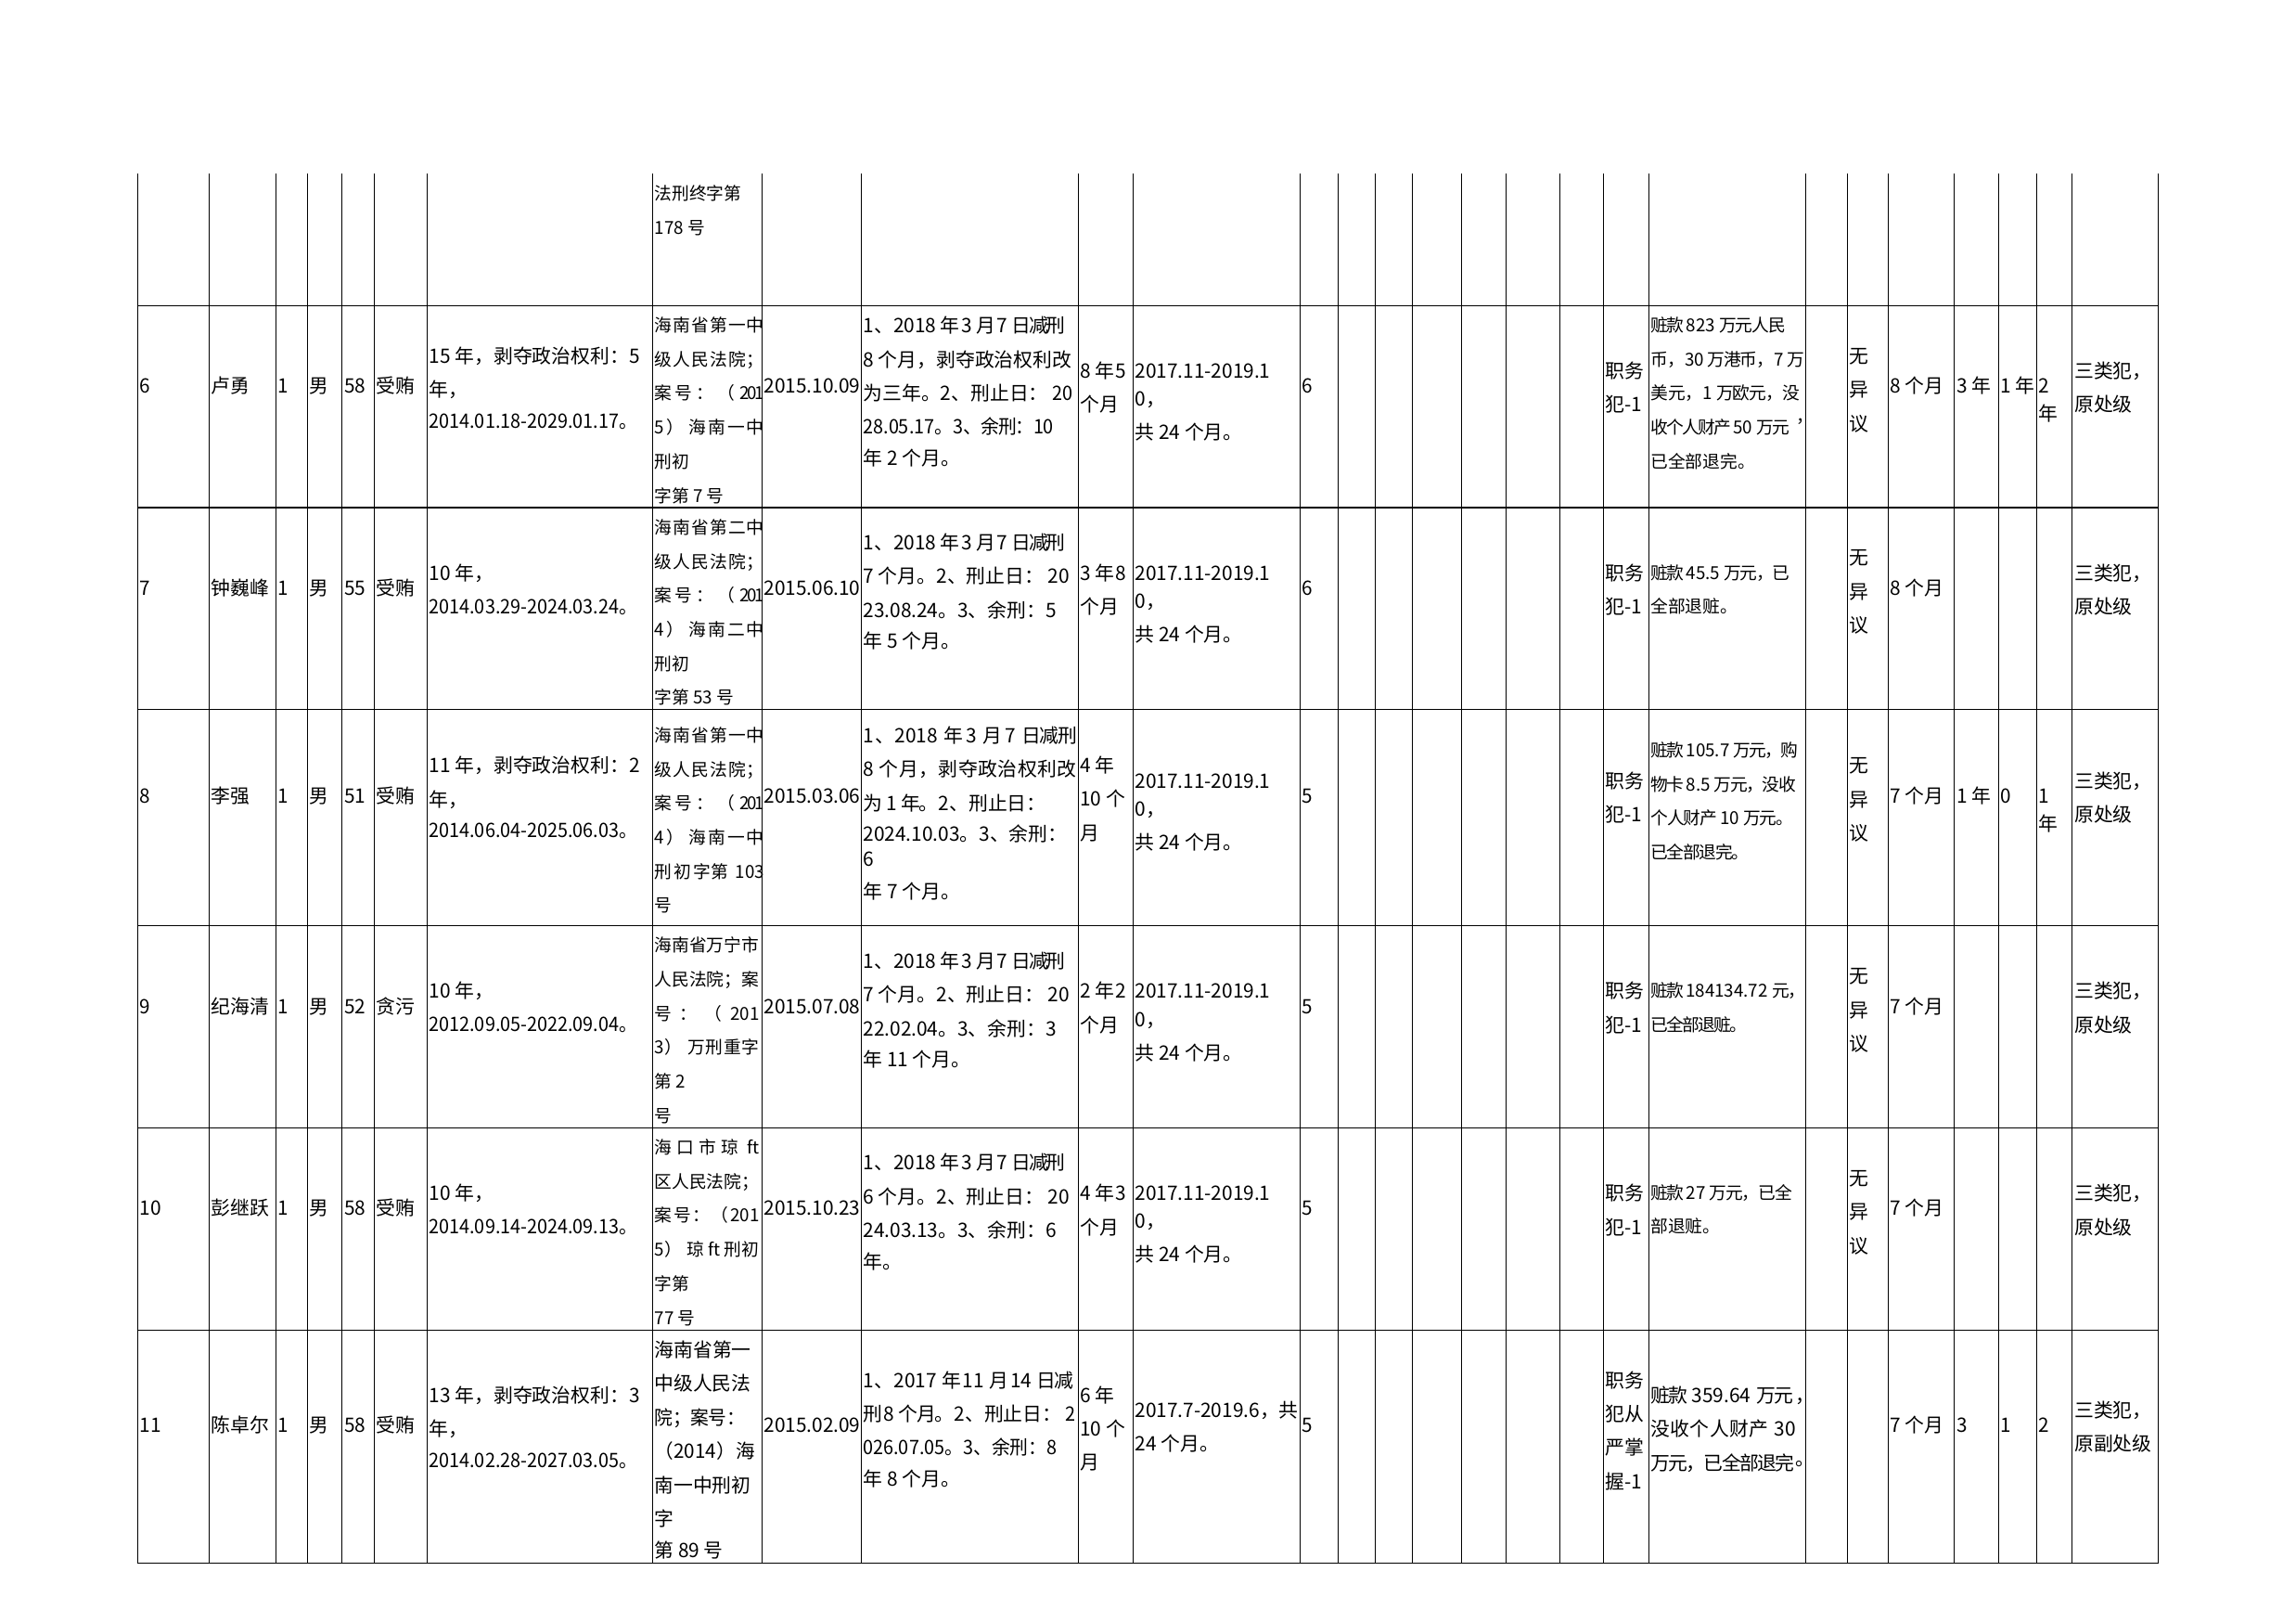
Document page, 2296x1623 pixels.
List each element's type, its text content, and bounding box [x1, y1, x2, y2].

table_cell [1560, 509, 1603, 709]
table_cell 7 [138, 509, 209, 709]
table_cell 陈卓尔 [210, 1331, 276, 1562]
table_cell [1462, 1331, 1506, 1562]
table_cell 6 [1301, 509, 1338, 709]
table_cell 1 [276, 710, 307, 925]
table_cell 0 [1999, 710, 2036, 925]
table_cell 彭继跃 [210, 1128, 276, 1330]
table_header [1649, 174, 1805, 305]
table_header [1462, 174, 1506, 305]
table_header [210, 174, 276, 305]
table_cell 1 [276, 1128, 307, 1330]
table_cell 海南省第一中级人民法院；案号： （2014）海南一中刑初字 第 89 号 [653, 1331, 762, 1562]
table_cell 赃款 45.5 万元，已全部退赃。 [1649, 509, 1805, 709]
table_cell [1848, 1331, 1888, 1562]
table_cell 2015.03.06 [763, 710, 861, 925]
table_cell 男 [308, 1128, 341, 1330]
table_cell 无异议 [1848, 926, 1888, 1127]
table_cell [1413, 1128, 1461, 1330]
table_cell 纪海清 [210, 926, 276, 1127]
table_cell 1 [276, 926, 307, 1127]
table_header [1134, 174, 1300, 305]
table_cell 1、2018 年 3 月 7 日减刑 8 个月，剥夺政治权利改为1 年。2、刑止日： 2024.10.03。3、余刑：6 年 7 个月。 [862, 710, 1078, 925]
table_cell 2015.10.09 [763, 306, 861, 507]
table_cell 无异议 [1848, 1128, 1888, 1330]
table_cell 海南省万宁市人民法院；案号：（2013） 万刑重字第 2 号 [653, 926, 762, 1127]
table_cell 赃款 27 万元，已全部退赃。 [1649, 1128, 1805, 1330]
table_cell [1413, 306, 1461, 507]
table_cell 4 年 10 个月 [1079, 710, 1133, 925]
table_header [138, 174, 209, 305]
table_cell [1462, 509, 1506, 709]
table_cell [1507, 1331, 1559, 1562]
table_cell 2 年 2 个月 [1079, 926, 1133, 1127]
table_cell 1 [276, 1331, 307, 1562]
table_cell 52 [342, 926, 374, 1127]
table_cell [1955, 509, 1998, 709]
table_cell 9 [138, 926, 209, 1127]
table_cell [1413, 926, 1461, 1127]
table_header [342, 174, 374, 305]
table_cell 职务犯从严掌握-1 [1604, 1331, 1648, 1562]
table_cell [1339, 1128, 1375, 1330]
table_header [1604, 174, 1648, 305]
table_cell 6 [1301, 306, 1338, 507]
table_header [1339, 174, 1375, 305]
table_cell 7 个月 [1889, 1331, 1954, 1562]
table_cell 2 年 [2037, 306, 2072, 507]
table_cell 8 个月 [1889, 509, 1954, 709]
table_cell 1 年 [1999, 306, 2036, 507]
table_cell [1999, 509, 2036, 709]
table_header [862, 174, 1078, 305]
table_header [428, 174, 652, 305]
table_cell [1955, 926, 1998, 1127]
table_cell 钟巍峰 [210, 509, 276, 709]
table_cell 职务犯-1 [1604, 710, 1648, 925]
table_cell 2015.02.09 [763, 1331, 861, 1562]
table_cell [1507, 509, 1559, 709]
table_cell 4 年 3 个月 [1079, 1128, 1133, 1330]
table_cell 受贿 [375, 710, 427, 925]
table_cell ， 。 [1806, 1331, 1847, 1562]
table_cell 5 [1301, 926, 1338, 1127]
table_cell 职务犯-1 [1604, 926, 1648, 1127]
table_header [1413, 174, 1461, 305]
table_cell 11 年，剥夺政治权利：2 年， 2014.06.04-2025.06.03。 [428, 710, 652, 925]
table_cell [1462, 1128, 1506, 1330]
table_cell 三类犯， 原处级 [2072, 710, 2158, 925]
table_cell 男 [308, 926, 341, 1127]
table_header [1301, 174, 1338, 305]
table_cell 1、2018 年 3 月 7 日减刑 7 个月。2、刑止日： 2022.02.04。3、余刑：3 年 11 个月。 [862, 926, 1078, 1127]
table_cell 无异议 [1848, 306, 1888, 507]
table_cell 无异议 [1848, 509, 1888, 709]
table_cell [1376, 710, 1412, 925]
table_cell 1、2018 年 3 月 7 日减刑 6 个月。2、刑止日： 2024.03.13。3、余刑：6 年。 [862, 1128, 1078, 1330]
table_cell 男 [308, 509, 341, 709]
table_cell 海南省第二中级人民法院； 案号：（2014） 海南二中刑初 字第 53 号 [653, 509, 762, 709]
table_cell [1507, 710, 1559, 925]
table_header [1955, 174, 1998, 305]
table_cell [1376, 1331, 1412, 1562]
table_header [1376, 174, 1412, 305]
table_cell 职务犯-1 [1604, 306, 1648, 507]
table_header [375, 174, 427, 305]
table_cell 10 [138, 1128, 209, 1330]
table_header [1806, 174, 1847, 305]
table_cell [1339, 710, 1375, 925]
table_cell [1462, 926, 1506, 1127]
table_cell [1507, 306, 1559, 507]
table_cell [1339, 1331, 1375, 1562]
table_cell [1413, 1331, 1461, 1562]
table_cell [1999, 1128, 2036, 1330]
table_cell 赃款 823 万元人民币，30 万港币，7 万美元，1 万欧元，没收个人财产 50 万元 已全部退完。 [1649, 306, 1805, 507]
table_cell 2017.11-2019.10， 共 24 个月。 [1134, 710, 1300, 925]
table_cell [1806, 710, 1847, 925]
table_cell 51 [342, 710, 374, 925]
table_cell [1560, 926, 1603, 1127]
table_cell 三类犯， 原处级 [2072, 1128, 2158, 1330]
table_cell 海口市琼ft区人民法院；案号：（2015） 琼ft刑初字第 77 号 [653, 1128, 762, 1330]
table_cell 赃款 184134.72 元， 已全部退赃。 [1649, 926, 1805, 1127]
table_cell 5 [1301, 710, 1338, 925]
table_cell 1、2018 年 3 月 7 日减刑 7 个月。2、刑止日： 2023.08.24。3、余刑：5 年 5 个月。 [862, 509, 1078, 709]
table_cell 2015.07.08 [763, 926, 861, 1127]
table_cell 2017.11-2019.10， 共 24 个月。 [1134, 1128, 1300, 1330]
table_cell 2017.11-2019.10， 共 24 个月。 [1134, 926, 1300, 1127]
table_cell 1 [276, 509, 307, 709]
table_cell 男 [308, 710, 341, 925]
table_cell 58 [342, 306, 374, 507]
table_cell 7 个月 [1889, 1128, 1954, 1330]
table_cell [2037, 1128, 2072, 1330]
table_cell 10 年， 2012.09.05-2022.09.04。 [428, 926, 652, 1127]
table_header [1507, 174, 1559, 305]
table_cell [1560, 1128, 1603, 1330]
table_cell 8 年 5 个月 [1079, 306, 1133, 507]
table_cell 3 年 [1955, 306, 1998, 507]
table_cell 7 个月 [1889, 926, 1954, 1127]
table_cell 55 [342, 509, 374, 709]
table_cell 2017.11-2019.10， 共 24 个月。 [1134, 509, 1300, 709]
table_cell 11 [138, 1331, 209, 1562]
table_cell 5 [1301, 1128, 1338, 1330]
table_cell [1999, 926, 2036, 1127]
table_cell 海南省第一中级人民法院； 案号：（2014） 海南一中刑初字第 103 号 [653, 710, 762, 925]
table_cell 8 个月 [1889, 306, 1954, 507]
table_cell 8 [138, 710, 209, 925]
table_header [1560, 174, 1603, 305]
table_cell [1806, 1128, 1847, 1330]
table_cell 1、2017 年 11 月 14 日减刑 8 个月。2、刑止日： 2026.07.05。3、余刑：8 年 8 个月。 [862, 1331, 1078, 1562]
table_cell [1376, 306, 1412, 507]
table_cell [1507, 1128, 1559, 1330]
table_cell [2037, 509, 2072, 709]
table_cell [1413, 710, 1461, 925]
table_cell 三类犯， 原处级 [2072, 926, 2158, 1127]
table_cell 5 [1301, 1331, 1338, 1562]
table_header [308, 174, 341, 305]
table_header [1079, 174, 1133, 305]
table_header [1999, 174, 2036, 305]
table_cell 无异议 [1848, 710, 1888, 925]
table_cell 三类犯， 原处级 [2072, 306, 2158, 507]
table_cell 1 [276, 306, 307, 507]
table_cell 3 [1955, 1331, 1998, 1562]
table_header 法刑终字第178 号 [653, 174, 762, 305]
table_cell 10 年， 2014.03.29-2024.03.24。 [428, 509, 652, 709]
table_cell 2017.11-2019.10， 共 24 个月。 [1134, 306, 1300, 507]
table_cell 李强 [210, 710, 276, 925]
table_cell ， [1806, 306, 1847, 507]
table_cell [1462, 306, 1506, 507]
table_cell 男 [308, 1331, 341, 1562]
table_cell 1 [1999, 1331, 2036, 1562]
table_cell [1955, 1128, 1998, 1330]
table_cell [1339, 509, 1375, 709]
table_cell 受贿 [375, 306, 427, 507]
table_cell [1560, 306, 1603, 507]
table_cell [1376, 926, 1412, 1127]
table_cell 2015.06.10 [763, 509, 861, 709]
table_cell 1 年 [2037, 710, 2072, 925]
table_cell 受贿 [375, 1331, 427, 1562]
table_cell 1 年 [1955, 710, 1998, 925]
table_cell [1560, 710, 1603, 925]
table_cell 3 年 8 个月 [1079, 509, 1133, 709]
table_cell 贪污 [375, 926, 427, 1127]
table_cell [1560, 1331, 1603, 1562]
table_cell 受贿 [375, 509, 427, 709]
table_cell [1413, 509, 1461, 709]
table_cell 6 [138, 306, 209, 507]
table_cell 2015.10.23 [763, 1128, 861, 1330]
table_cell [1462, 710, 1506, 925]
table_cell 7 个月 [1889, 710, 1954, 925]
table_cell [1376, 1128, 1412, 1330]
table_header [276, 174, 307, 305]
table_header [2037, 174, 2072, 305]
table_cell 15 年，剥夺政治权利：5 年， 2014.01.18-2029.01.17。 [428, 306, 652, 507]
table_header [2072, 174, 2158, 305]
table_cell [1507, 926, 1559, 1127]
table_cell 职务犯-1 [1604, 509, 1648, 709]
table_header [763, 174, 861, 305]
table_cell 三类犯， 原处级 [2072, 509, 2158, 709]
table_cell 赃款 359.64 万元没收个人财产 30 万元，已全部退完 [1649, 1331, 1805, 1562]
table_cell 6 年 10 个月 [1079, 1331, 1133, 1562]
table_cell 13 年，剥夺政治权利：3 年， 2014.02.28-2027.03.05。 [428, 1331, 652, 1562]
table_cell [1806, 509, 1847, 709]
table_cell [2037, 926, 2072, 1127]
table_cell [1806, 926, 1847, 1127]
table_cell 职务犯-1 [1604, 1128, 1648, 1330]
table_cell 赃款 105.7 万元，购物卡 8.5 万元，没收个人财产 10 万元。已全部退完。 [1649, 710, 1805, 925]
table_cell 卢勇 [210, 306, 276, 507]
table_cell 2 [2037, 1331, 2072, 1562]
table_cell [1339, 306, 1375, 507]
table_cell [1339, 926, 1375, 1127]
table_cell 三类犯， 原副处级 [2072, 1331, 2158, 1562]
table_cell 受贿 [375, 1128, 427, 1330]
table_cell 58 [342, 1331, 374, 1562]
table_header [1848, 174, 1888, 305]
table_cell 2017.7-2019.6，共 24 个月。 [1134, 1331, 1300, 1562]
table_cell 10 年， 2014.09.14-2024.09.13。 [428, 1128, 652, 1330]
table_cell [1376, 509, 1412, 709]
table_cell 海南省第一中级人民法院； 案号：（2015） 海南一中刑初 字第 7 号 [653, 306, 762, 507]
table_cell 58 [342, 1128, 374, 1330]
table_cell 男 [308, 306, 341, 507]
table_header [1889, 174, 1954, 305]
table_cell 1、2018 年 3 月 7 日减刑 8 个月，剥夺政治权利改为三年。2、刑止日： 2028.05.17。3、余刑：10 年 2 个月。 [862, 306, 1078, 507]
